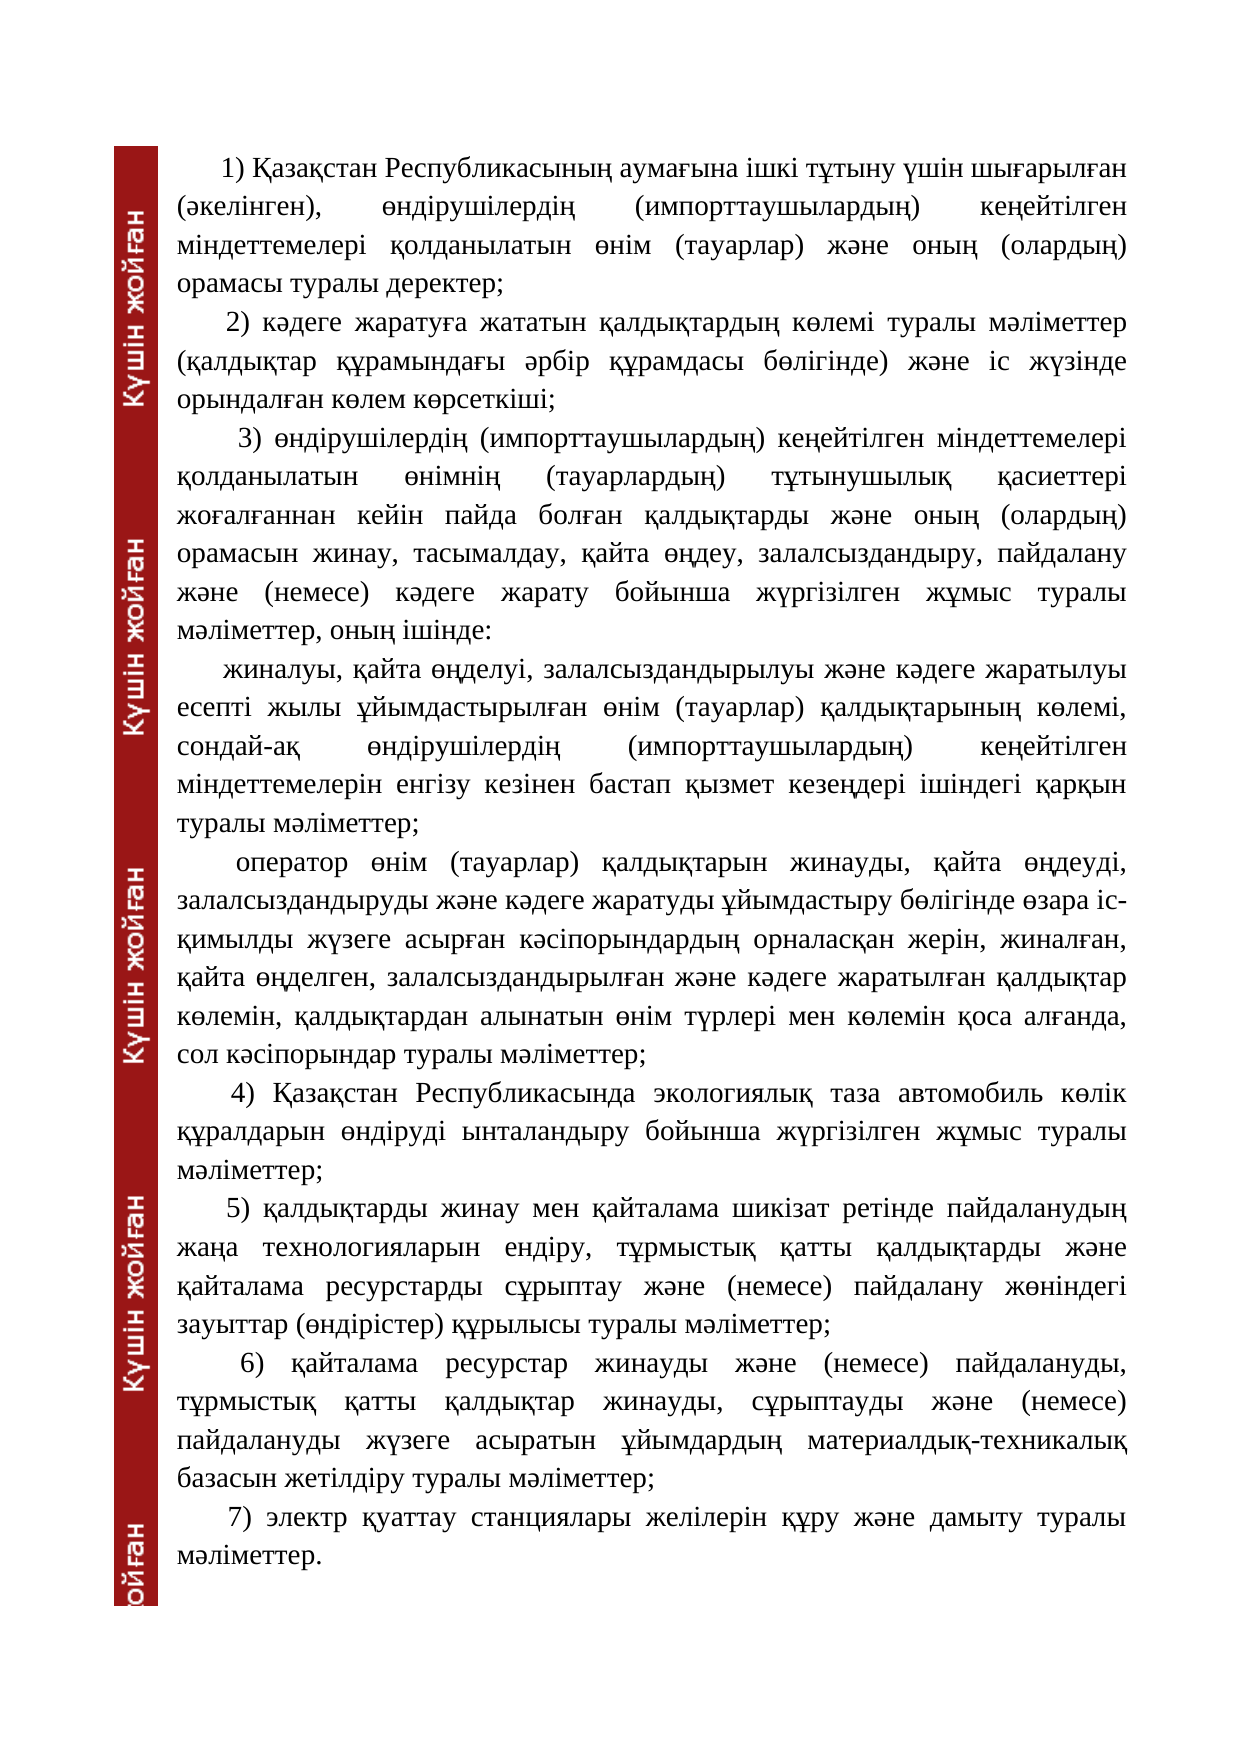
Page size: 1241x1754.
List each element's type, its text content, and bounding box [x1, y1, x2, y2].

text 4) Қазақстан Республикасында экологиялық таза автомобиль көлік құралдарын өндіруді ынталандыру бойынша жүргізілген жұмыс туралы мәліметтер; [112, 1075, 1128, 1186]
picture [114, 1340, 158, 1345]
text 7) электр қуаттау станциялары желілерін құру және дамыту туралы мәліметтер. [112, 1499, 1128, 1571]
text 5) қалдықтарды жинау мен қайталама шикізат ретінде пайдаланудың жаңа технологияларын ендіру, тұрмыстық қатты қалдықтарды және қайталама ресурстарды сұрыптау және (немесе) пайдалану жөніндегі зауыттар (өндірістер) құрылысы туралы мәліметтер; [112, 1191, 1128, 1340]
picture [114, 146, 158, 150]
picture [114, 839, 158, 844]
picture [114, 646, 158, 651]
text жиналуы, қайта өңделуі, залалсыздандырылуы және кәдеге жаратылуы есепті жылы ұйымдастырылған өнім (тауарлар) қалдықтарының көлемі, сондай-ақ өндірушілердің (импорттаушылардың) кеңейтілген міндеттемелерін енгізу кезінен бастап қызмет кезеңдері ішіндегі қарқын туралы мәліметтер; [112, 651, 1128, 839]
text оператор өнім (тауарлар) қалдықтарын жинауды, қайта өңдеуді, залалсыздандыруды және кәдеге жаратуды ұйымдастыру бөлігінде өзара іс-қимылды жүзеге асырған кәсіпорындардың орналасқан жерін, жиналған, қайта өңделген, залалсыздандырылған және кәдеге жаратылған қалдықтар көлемін, қалдықтардан алынатын өнім түрлері мен көлемін қоса алғанда, сол кәсіпорындар туралы мәліметтер; [112, 844, 1128, 1070]
text 3) өндірушілердің (импорттаушылардың) кеңейтілген міндеттемелері қолданылатын өнімнің (тауарлардың) тұтынушылық қасиеттері жоғалғаннан кейін пайда болған қалдықтарды және оның (олардың) орамасын жинау, тасымалдау, қайта өңдеу, залалсыздандыру, пайдалану және (немесе) кәдеге жарату бойынша жүргізілген жұмыс туралы мәліметтер, оның ішінде: [112, 420, 1128, 646]
text 2) кәдеге жаратуға жататын қалдықтардың көлемі туралы мәліметтер (қалдықтар құрамындағы әрбір құрамдасы бөлігінде) және іс жүзінде орындалған көлем көрсеткіші; [112, 304, 1128, 415]
picture [114, 299, 158, 304]
picture [114, 415, 158, 420]
text 1) Қазақстан Республикасының аумағына ішкі тұтыну үшін шығарылған (әкелінген), өндірушілердің (импорттаушылардың) кеңейтілген міндеттемелері қолданылатын өнім (тауарлар) және оның (олардың) орамасы туралы деректер; [112, 150, 1128, 299]
picture [114, 1070, 158, 1075]
text 6) қайталама ресурстар жинауды және (немесе) пайдалануды, тұрмыстық қатты қалдықтар жинауды, сұрыптауды және (немесе) пайдалануды жүзеге асыратын ұйымдардың материалдық-техникалық базасын жетілдіру туралы мәліметтер; [112, 1345, 1128, 1494]
picture [114, 1494, 158, 1499]
picture [114, 1186, 158, 1191]
picture [114, 1571, 158, 1606]
